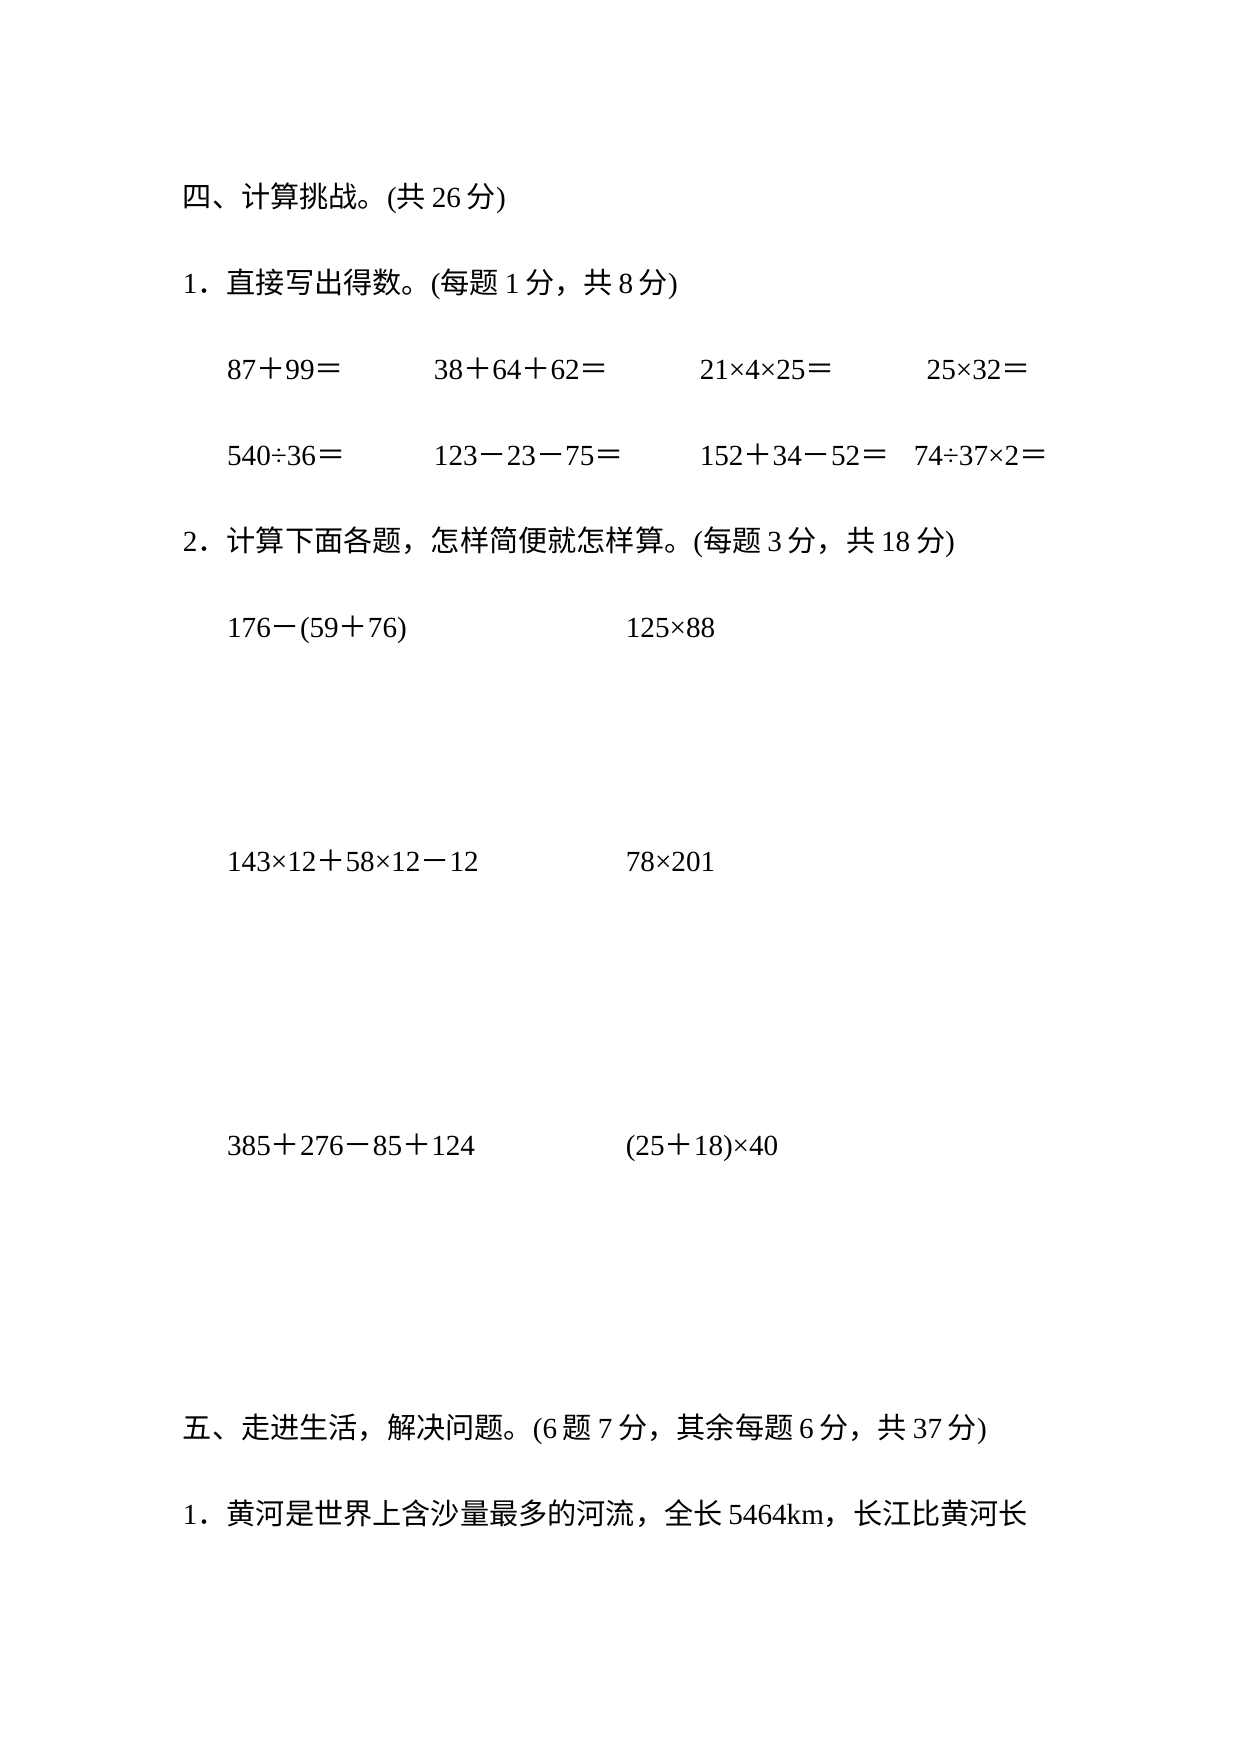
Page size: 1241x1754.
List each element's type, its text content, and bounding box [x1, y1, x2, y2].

text 540÷36＝ 123－23－75＝ 152＋34－52＝ 74÷37×2＝ [227, 420, 1058, 485]
text 四、计算挑战。(共26分) [183, 162, 1058, 227]
text 176－(59＋76) 125×88 [227, 593, 1058, 658]
text 1．直接写出得数。(每题1分，共8分) [183, 248, 1058, 313]
text 2．计算下面各题，怎样简便就怎样算。(每题3分，共18分) [183, 507, 1058, 572]
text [183, 1479, 1058, 1544]
text 87＋99＝ 38＋64＋62＝ 21×4×25＝ 25×32＝ [227, 334, 1058, 399]
text 385＋276－85＋124 (25＋18)×40 [183, 1110, 1058, 1175]
text 143×12＋58×12－12 78×201 [183, 827, 1058, 892]
text 五、走进生活，解决问题。(6题7分，其余每题6分，共37分) [183, 1393, 1058, 1458]
